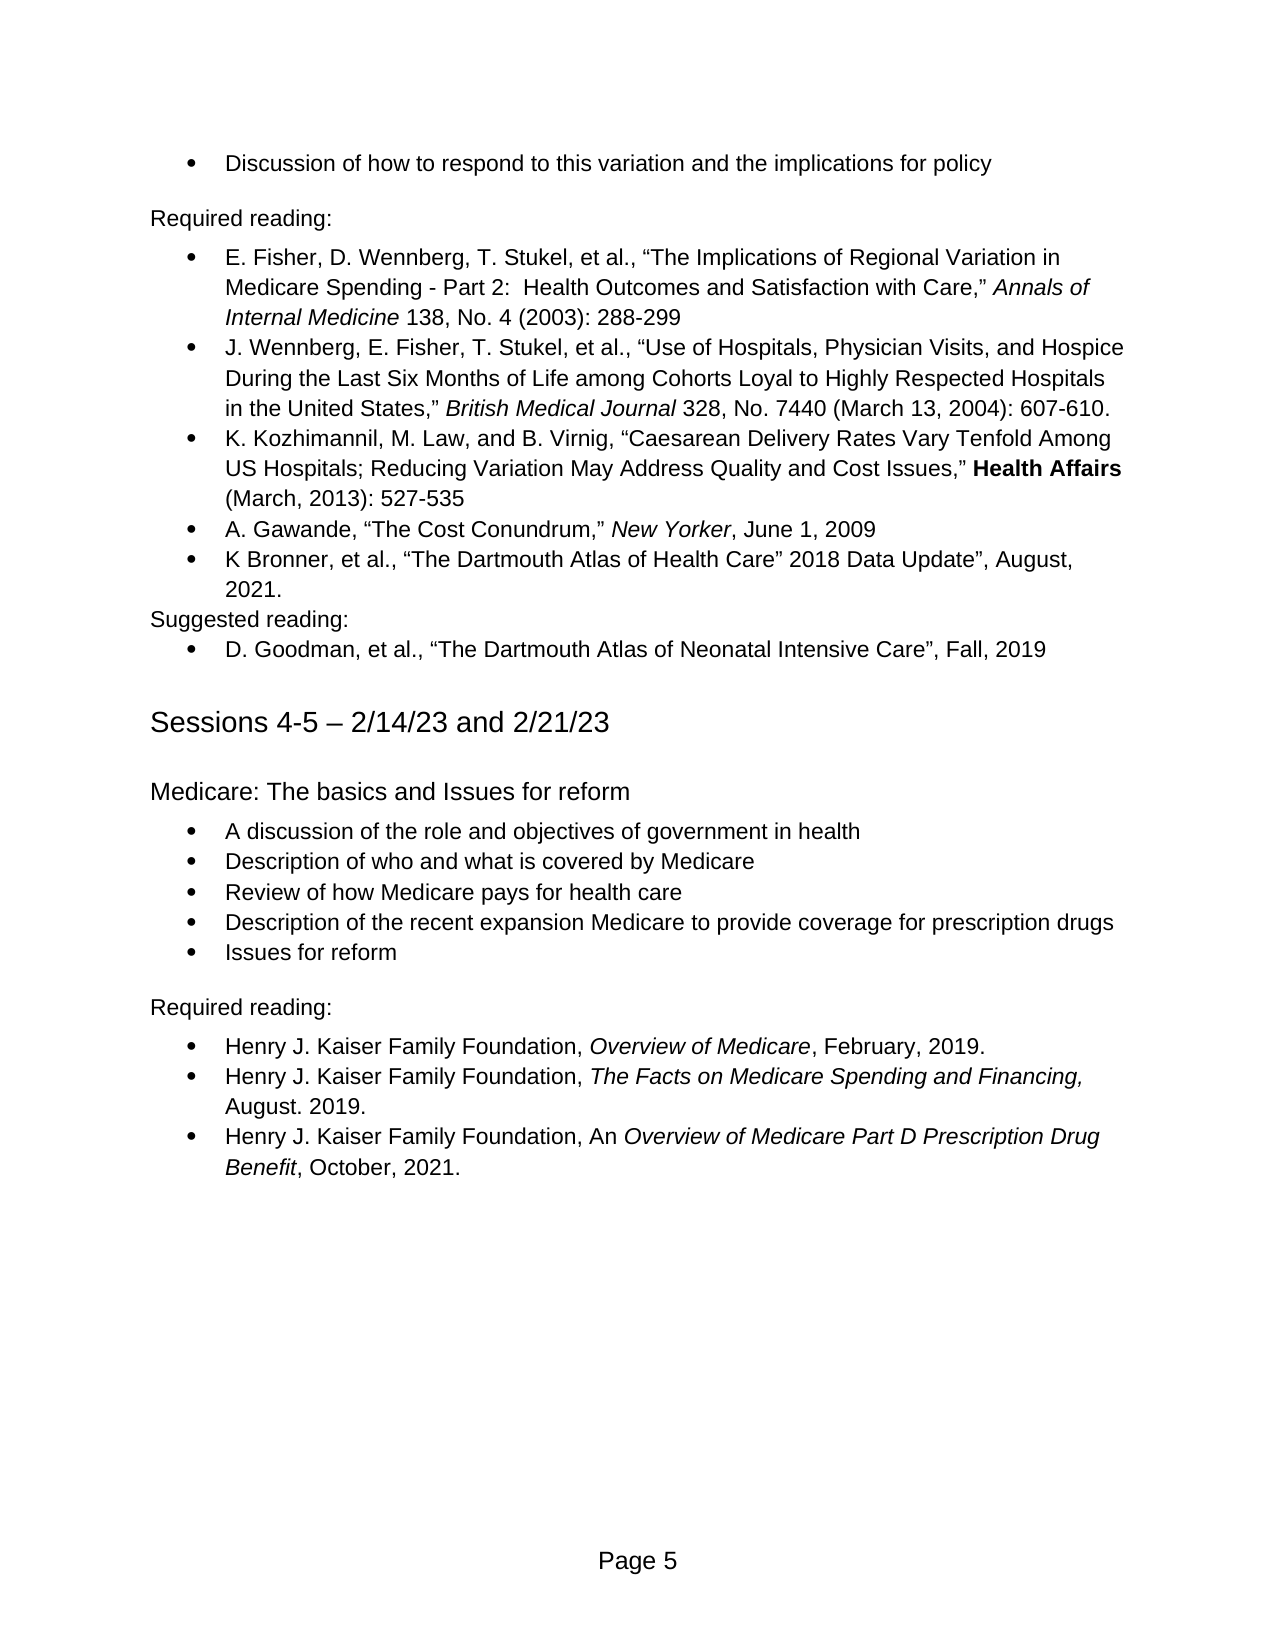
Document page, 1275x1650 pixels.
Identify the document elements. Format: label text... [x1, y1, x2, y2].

list A discussion of the role and objectives of government in health [187, 818, 1125, 844]
list Issues for reform [187, 939, 1125, 965]
list J. Wennberg, E. Fisher, T. Stukel, et al., “Use of Hospitals, Physician Visits, and Hospice During the Last Six Months of Life among Cohorts Loyal to Highly Respected Hospitals in the United States,” British Medical Journal 328, No. 7440 (March 13, 2004): 607-610. [187, 334, 1125, 421]
subtitle Medicare: The basics and Issues for reform [150, 777, 1125, 806]
list D. Goodman, et al., “The Dartmouth Atlas of Neonatal Intensive Care”, Fall, 2019 [187, 636, 1125, 663]
list Henry J. Kaiser Family Foundation, Overview of Medicare, February, 2019. [187, 1033, 1125, 1059]
list Review of how Medicare pays for health care [187, 878, 1125, 905]
list A. Gawande, “The Cost Conundrum,” New Yorker, June 1, 2009 [187, 516, 1125, 542]
list Description of the recent expansion Medicare to provide coverage for prescription drugs [187, 909, 1125, 935]
list Henry J. Kaiser Family Foundation, An Overview of Medicare Part D Prescription Drug Benefit, October, 2021. [187, 1123, 1125, 1180]
subtitle Required reading: [150, 205, 1125, 232]
list K. Kozhimannil, M. Law, and B. Virnig, “Caesarean Delivery Rates Vary Tenfold Among US Hospitals; Reducing Variation May Address Quality and Cost Issues,” Health Affairs (March, 2013): 527-535 [187, 425, 1125, 512]
list K Bronner, et al., “The Dartmouth Atlas of Health Care” 2018 Data Update”, August, 2021. [187, 546, 1125, 602]
subtitle Sessions 4-5 – 2/14/23 and 2/21/23 [150, 705, 1125, 739]
list Discussion of how to respond to this variation and the implications for policy [187, 150, 1125, 176]
text Suggested reading: [150, 606, 1125, 633]
list Description of who and what is covered by Medicare [187, 848, 1125, 875]
list E. Fisher, D. Wennberg, T. Stukel, et al., “The Implications of Regional Variation in Medicare Spending - Part 2: Health Outcomes and Satisfaction with Care,” Annals of Internal Medicine 138, No. 4 (2003): 288-299 [187, 244, 1125, 331]
subtitle Required reading: [150, 994, 1125, 1021]
list Henry J. Kaiser Family Foundation, The Facts on Medicare Spending and Financing, August. 2019. [187, 1063, 1125, 1119]
